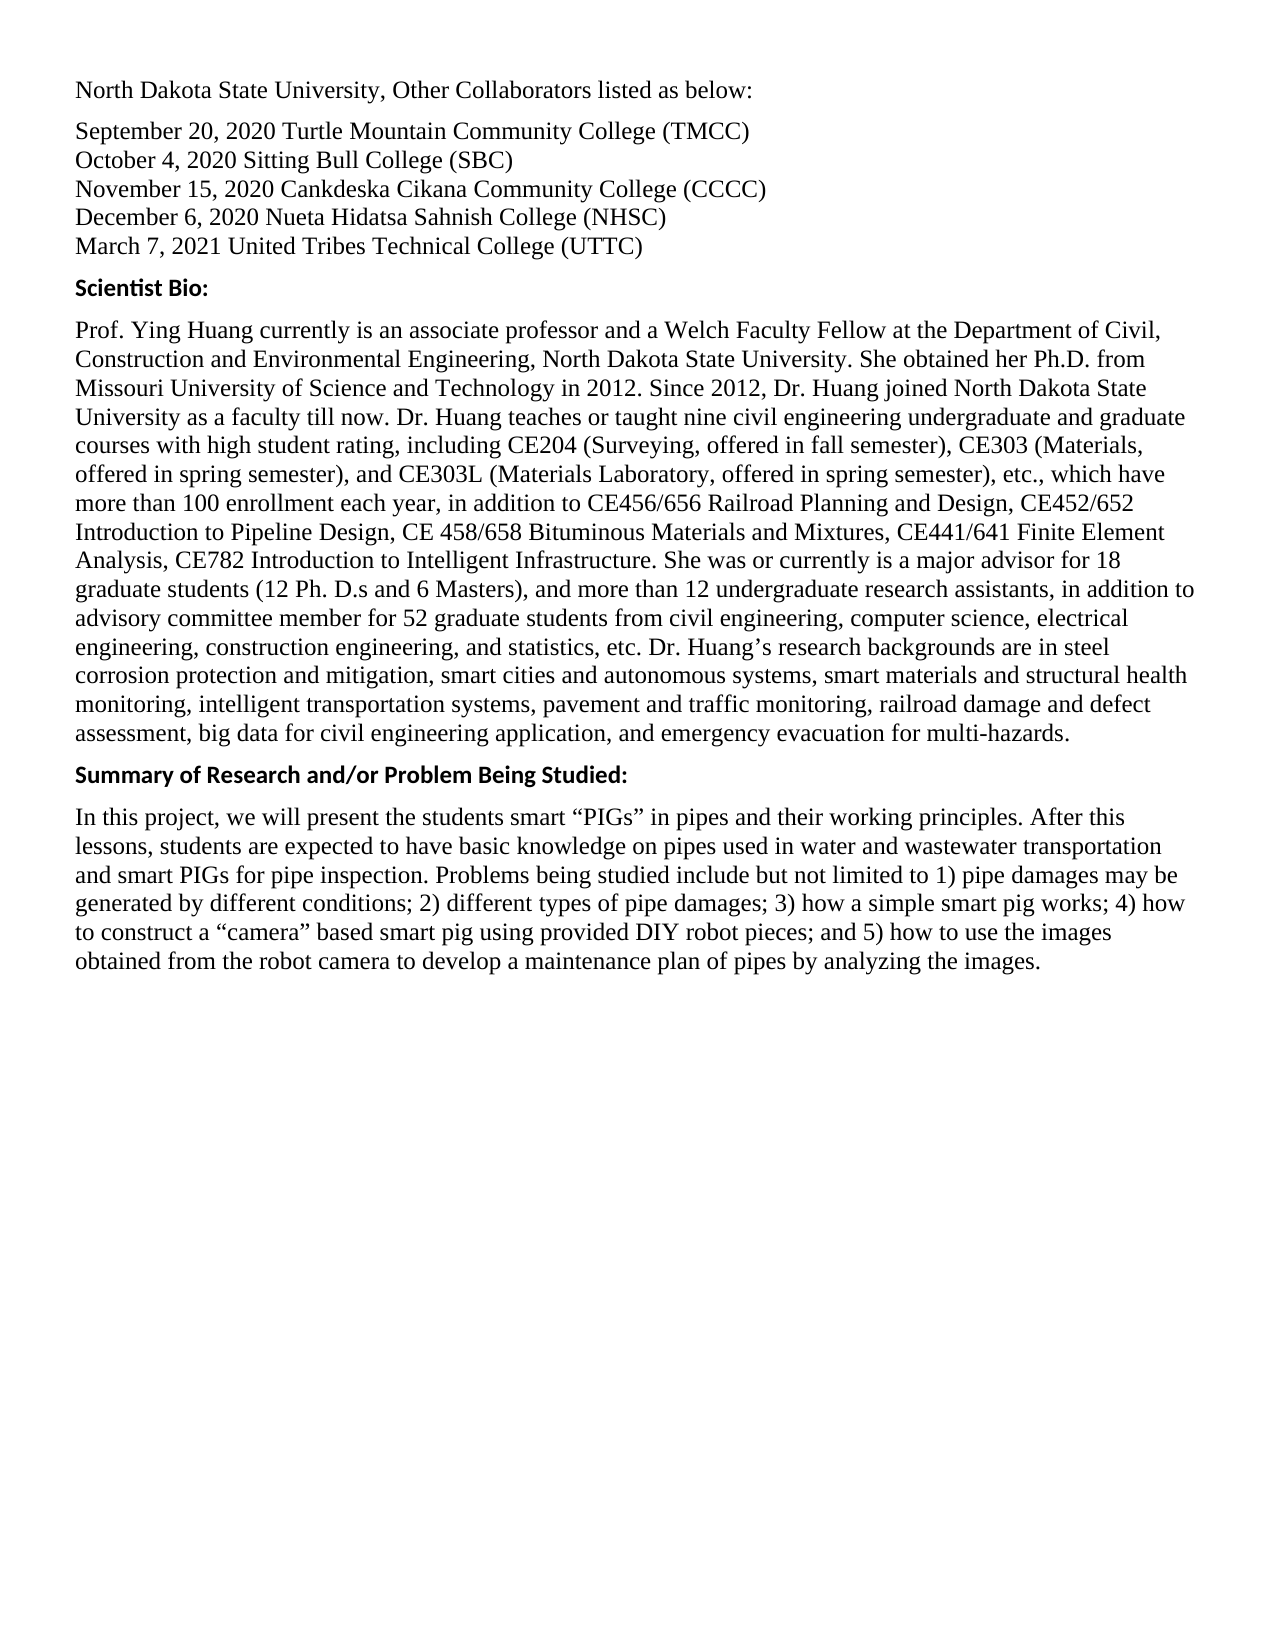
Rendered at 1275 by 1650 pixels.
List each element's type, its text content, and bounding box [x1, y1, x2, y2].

text Summary of Research and/or Problem Being Studied: [75, 759, 1200, 790]
text North Dakota State University, Other Collaborators listed as below: [75, 75, 1200, 104]
text March 7, 2021 United Tribes Technical College (UTTC) [75, 231, 1200, 260]
text December 6, 2020 Nueta Hidatsa Sahnish College (NHSC) [75, 202, 1200, 231]
text October 4, 2020 Sitting Bull College (SBC) [75, 145, 1200, 174]
text Scientist Bio: [75, 272, 1200, 303]
text November 15, 2020 Cankdeska Cikana Community College (CCCC) [75, 174, 1200, 202]
text In this project, we will present the students smart “PIGs” in pipes and their working principles. After this lessons, students are expected to have basic knowledge on pipes used in water and wastewater transportation and smart PIGs for pipe inspection. Problems being studied include but not limited to 1) pipe damages may be generated by different conditions; 2) different types of pipe damages; 3) how a simple smart pig works; 4) how to construct a “camera” based smart pig using provided DIY robot pieces; and 5) how to use the images obtained from the robot camera to develop a maintenance plan of pipes by analyzing the images. [75, 802, 1200, 975]
text September 20, 2020 Turtle Mountain Community College (TMCC) [75, 116, 1200, 145]
subtitle Prof. Ying Huang currently is an associate professor and a Welch Faculty Fellow at the Department of Civil, Construction and Environmental Engineering, North Dakota State University. She obtained her Ph.D. from Missouri University of Science and Technology in 2012. Since 2012, Dr. Huang joined North Dakota State University as a faculty till now. Dr. Huang teaches or taught nine civil engineering undergraduate and graduate courses with high student rating, including CE204 (Surveying, offered in fall semester), CE303 (Materials, offered in spring semester), and CE303L (Materials Laboratory, offered in spring semester), etc., which have more than 100 enrollment each year, in addition to CE456/656 Railroad Planning and Design, CE452/652 Introduction to Pipeline Design, CE 458/658 Bituminous Materials and Mixtures, CE441/641 Finite Element Analysis, CE782 Introduction to Intelligent Infrastructure. She was or currently is a major advisor for 18 graduate students (12 Ph. D.s and 6 Masters), and more than 12 undergraduate research assistants, in addition to advisory committee member for 52 graduate students from civil engineering, computer science, electrical engineering, construction engineering, and statistics, etc. Dr. Huang’s research backgrounds are in steel corrosion protection and mitigation, smart cities and autonomous systems, smart materials and structural health monitoring, intelligent transportation systems, pavement and traffic monitoring, railroad damage and defect assessment, big data for civil engineering application, and emergency evacuation for multi-hazards. [75, 316, 1200, 747]
